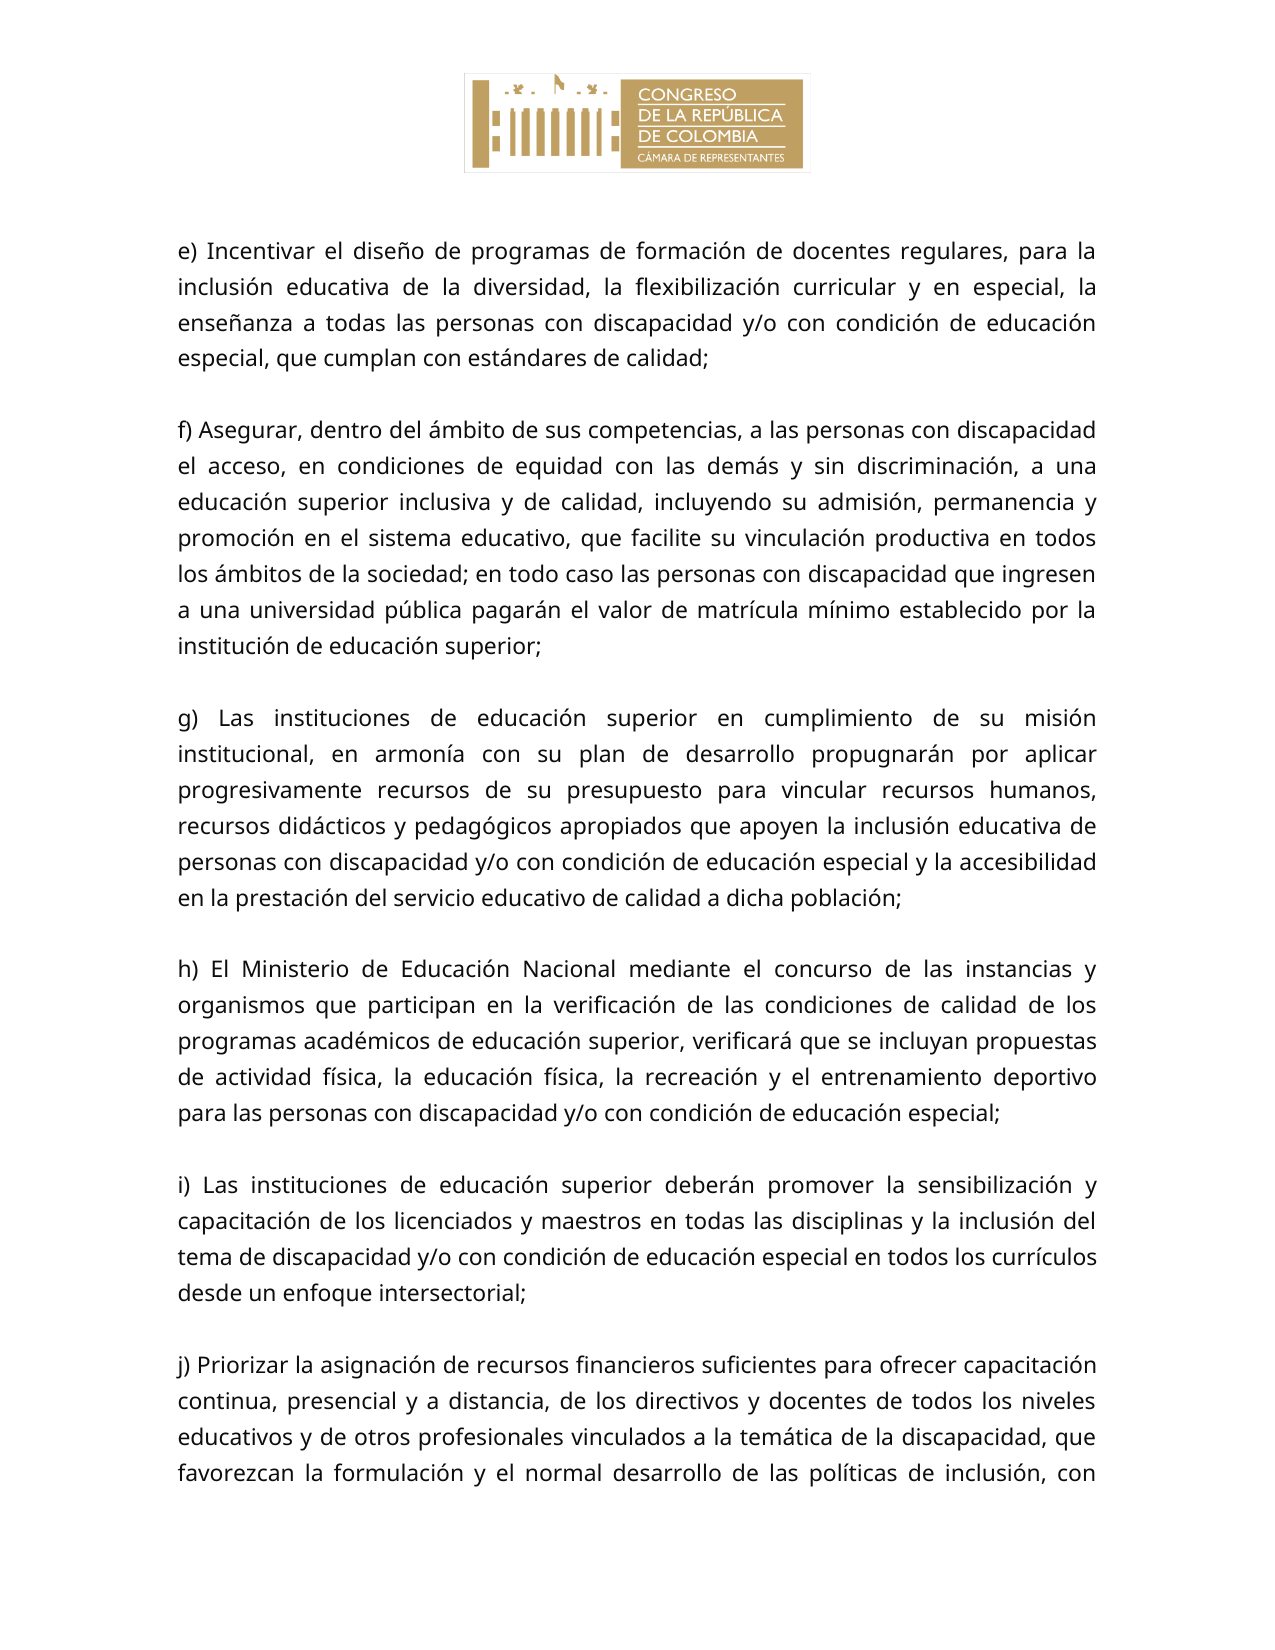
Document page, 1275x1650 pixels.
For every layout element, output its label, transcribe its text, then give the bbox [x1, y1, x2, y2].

text f) Asegurar, dentro del ámbito de sus competencias, a las personas con discapacidad el acceso, en condiciones de equidad con las demás y sin discriminación, a una educación superior inclusiva y de calidad, incluyendo su admisión, permanencia y promoción en el sistema educativo, que facilite su vinculación productiva en todos los ámbitos de la sociedad; en todo caso las personas con discapacidad que ingresen a una universidad pública pagarán el valor de matrícula mínimo establecido por la institución de educación superior; [177, 414, 1098, 661]
text g) Las instituciones de educación superior en cumplimiento de su misión institucional, en armonía con su plan de desarrollo propugnarán por aplicar progresivamente recursos de su presupuesto para vincular recursos humanos, recursos didácticos y pedagógicos apropiados que apoyen la inclusión educativa de personas con discapacidad y/o con condición de educación especial y la accesibilidad en la prestación del servicio educativo de calidad a dicha población; [177, 702, 1098, 913]
text h) El Ministerio de Educación Nacional mediante el concurso de las instancias y organismos que participan en la verificación de las condiciones de calidad de los programas académicos de educación superior, verificará que se incluyan propuestas de actividad física, la educación física, la recreación y el entrenamiento deportivo para las personas con discapacidad y/o con condición de educación especial; [177, 953, 1098, 1128]
picture [464, 73, 811, 173]
text i) Las instituciones de educación superior deberán promover la sensibilización y capacitación de los licenciados y maestros en todas las disciplinas y la inclusión del tema de discapacidad y/o con condición de educación especial en todos los currículos desde un enfoque intersectorial; [177, 1169, 1098, 1308]
text e) Incentivar el diseño de programas de formación de docentes regulares, para la inclusión educativa de la diversidad, la flexibilización curricular y en especial, la enseñanza a todas las personas con discapacidad y/o con condición de educación especial, que cumplan con estándares de calidad; [177, 234, 1098, 374]
